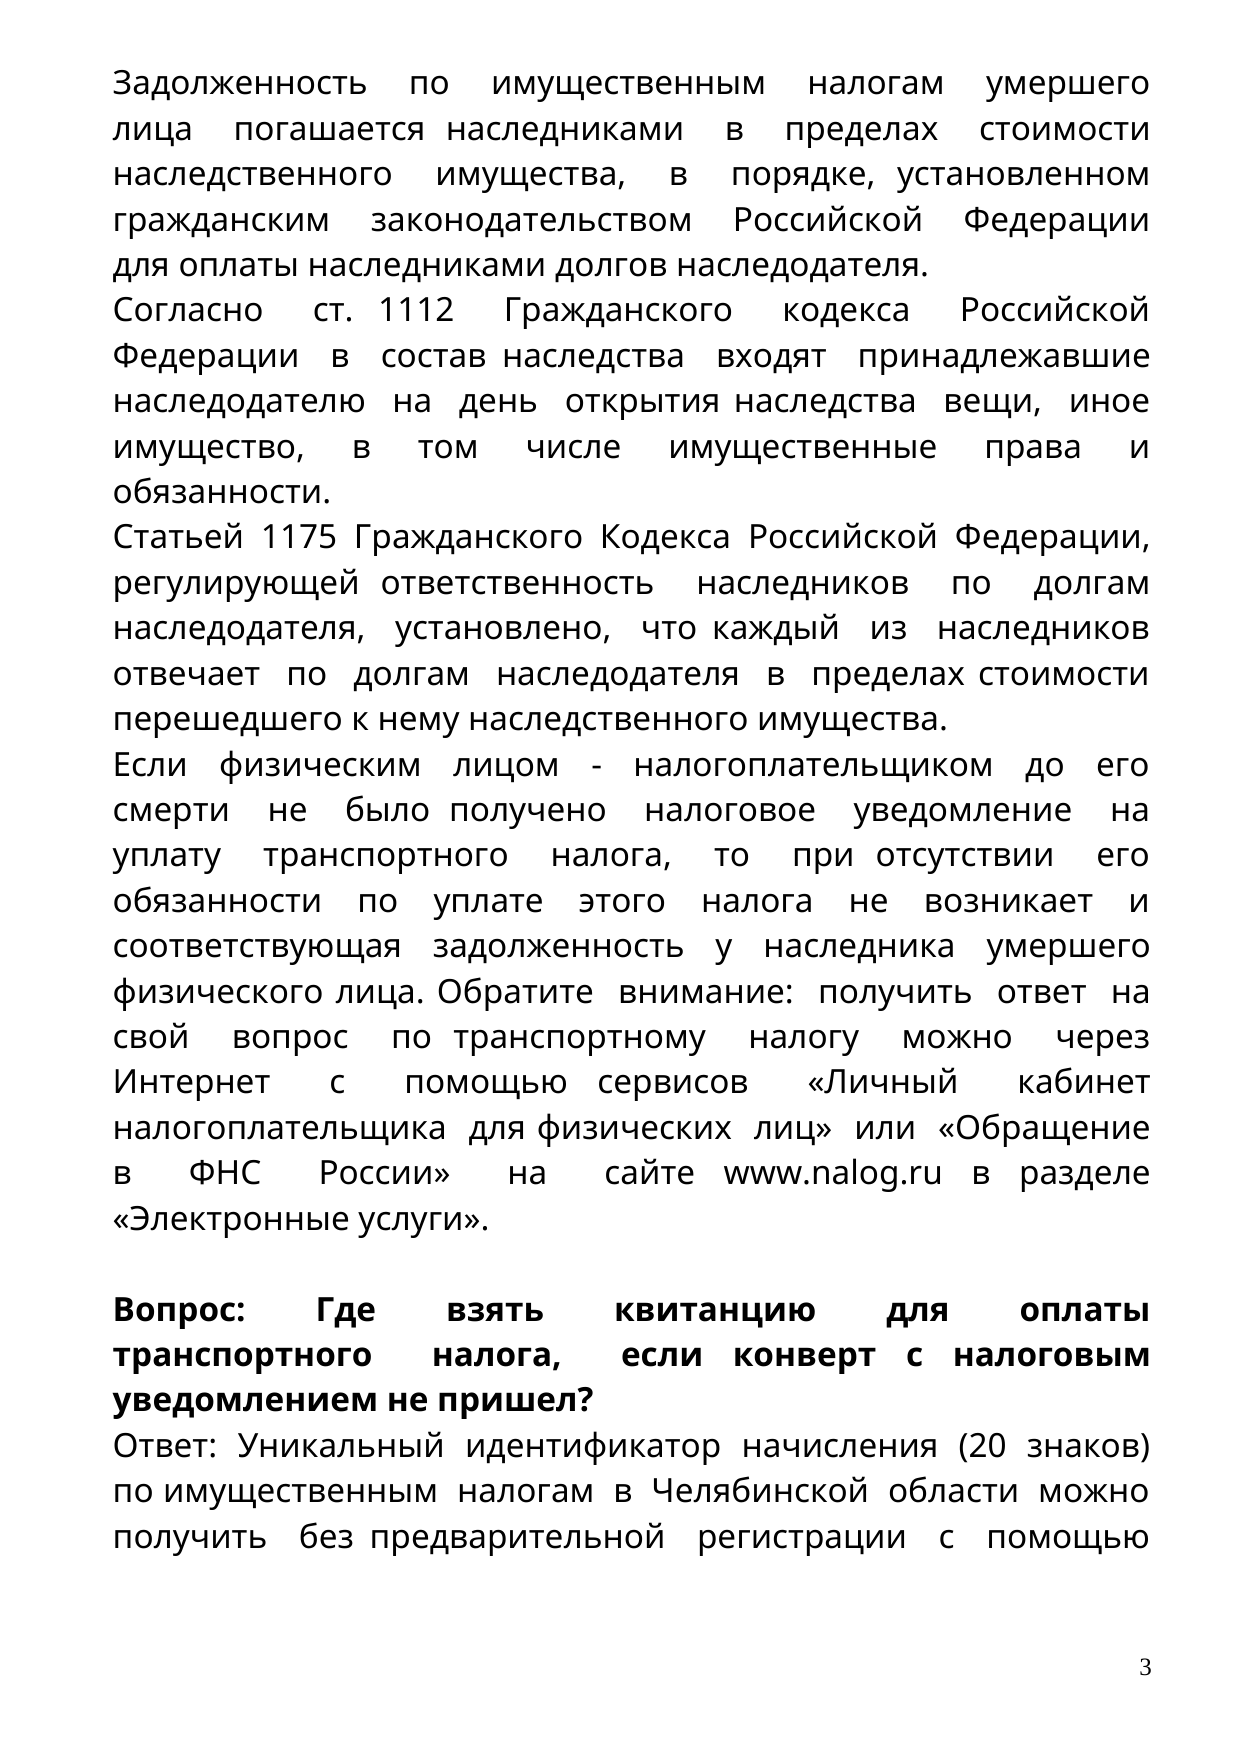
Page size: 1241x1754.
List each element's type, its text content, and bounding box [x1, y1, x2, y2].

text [112, 1422, 1152, 1558]
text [112, 59, 1152, 286]
text Вопрос: Где взять квитанцию для оплаты транспортного налога, если конверт с налоговым уведомлением не пришел? [112, 1285, 1152, 1422]
text Согласно ст. 1112 Гражданского кодекса Российской Федерации в состав наследства входят принадлежавшие наследодателю на день открытия наследства вещи, иное имущество, в том числе имущественные права и обязанности. [112, 286, 1152, 513]
text Статьей 1175 Гражданского Кодекса Российской Федерации, регулирующей ответственность наследников по долгам наследодателя, установлено, что каждый из наследников отвечает по долгам наследодателя в пределах стоимости перешедшего к нему наследственного имущества. [112, 513, 1152, 740]
text Если физическим лицом - налогоплательщиком до его смерти не было получено налоговое уведомление на уплату транспортного налога, то при отсутствии его обязанности по уплате этого налога не возникает и соответствующая задолженность у наследника умершего физического лица. Обратите внимание: получить ответ на свой вопрос по транспортному налогу можно через Интернет с помощью сервисов «Личный кабинет налогоплательщика для физических лиц» или «Обращение в ФНС России» на сайте www.nalog.ru в разделе «Электронные услуги». [112, 740, 1152, 1240]
